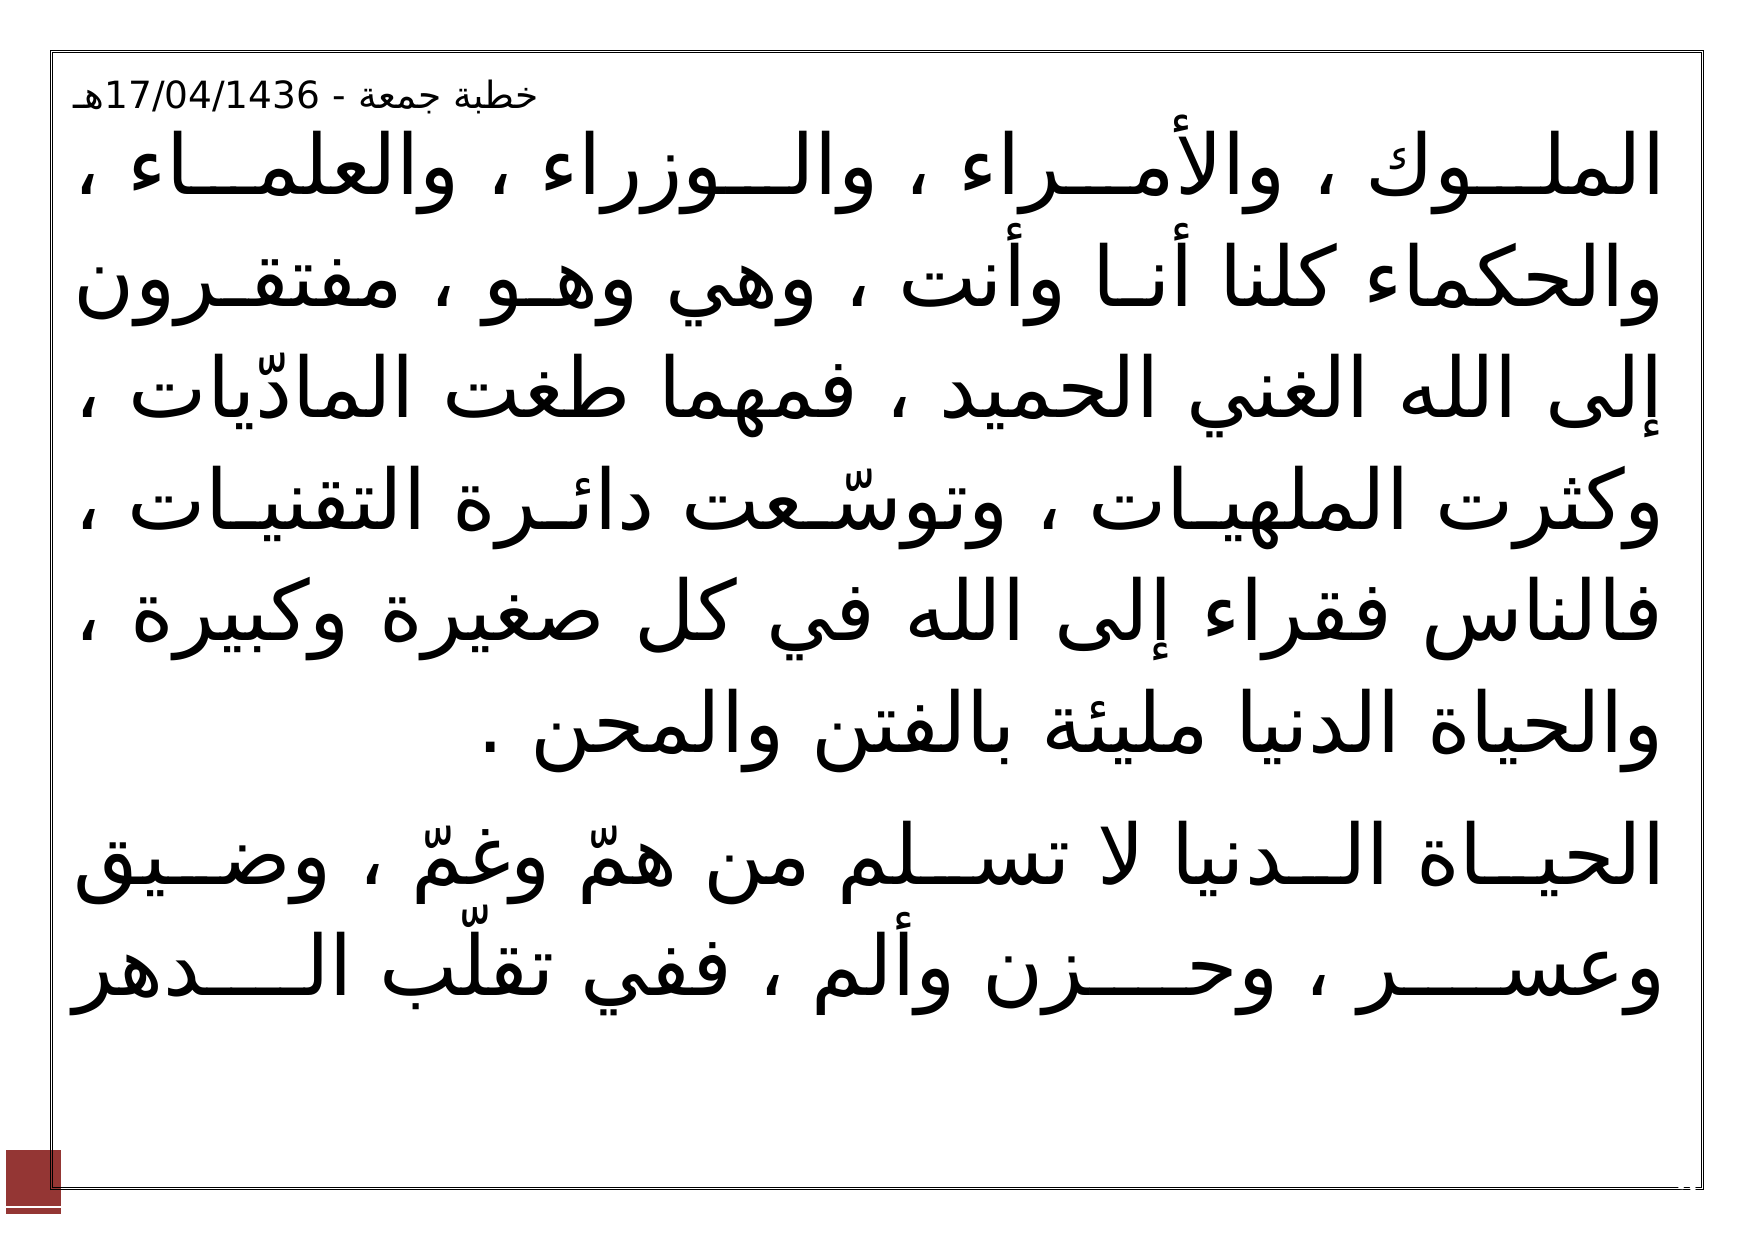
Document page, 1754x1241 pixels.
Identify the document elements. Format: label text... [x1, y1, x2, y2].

text الملوك ، والأمراء ، والوزراء ، والعلماء ، والحكماء كلنا أنا وأنت ، وهي وهو ، مفتقرون إلى الله الغني الحميد ، فمهما طغت المادّيات ، وكثرت الملهيات ، وتوسّعت دائرة التقنيات ، فالناس فقراء إلى الله في كل صغيرة وكبيرة ، والحياة الدنيا مليئة بالفتن والمحن . [74, 117, 1665, 772]
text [74, 807, 1665, 1015]
